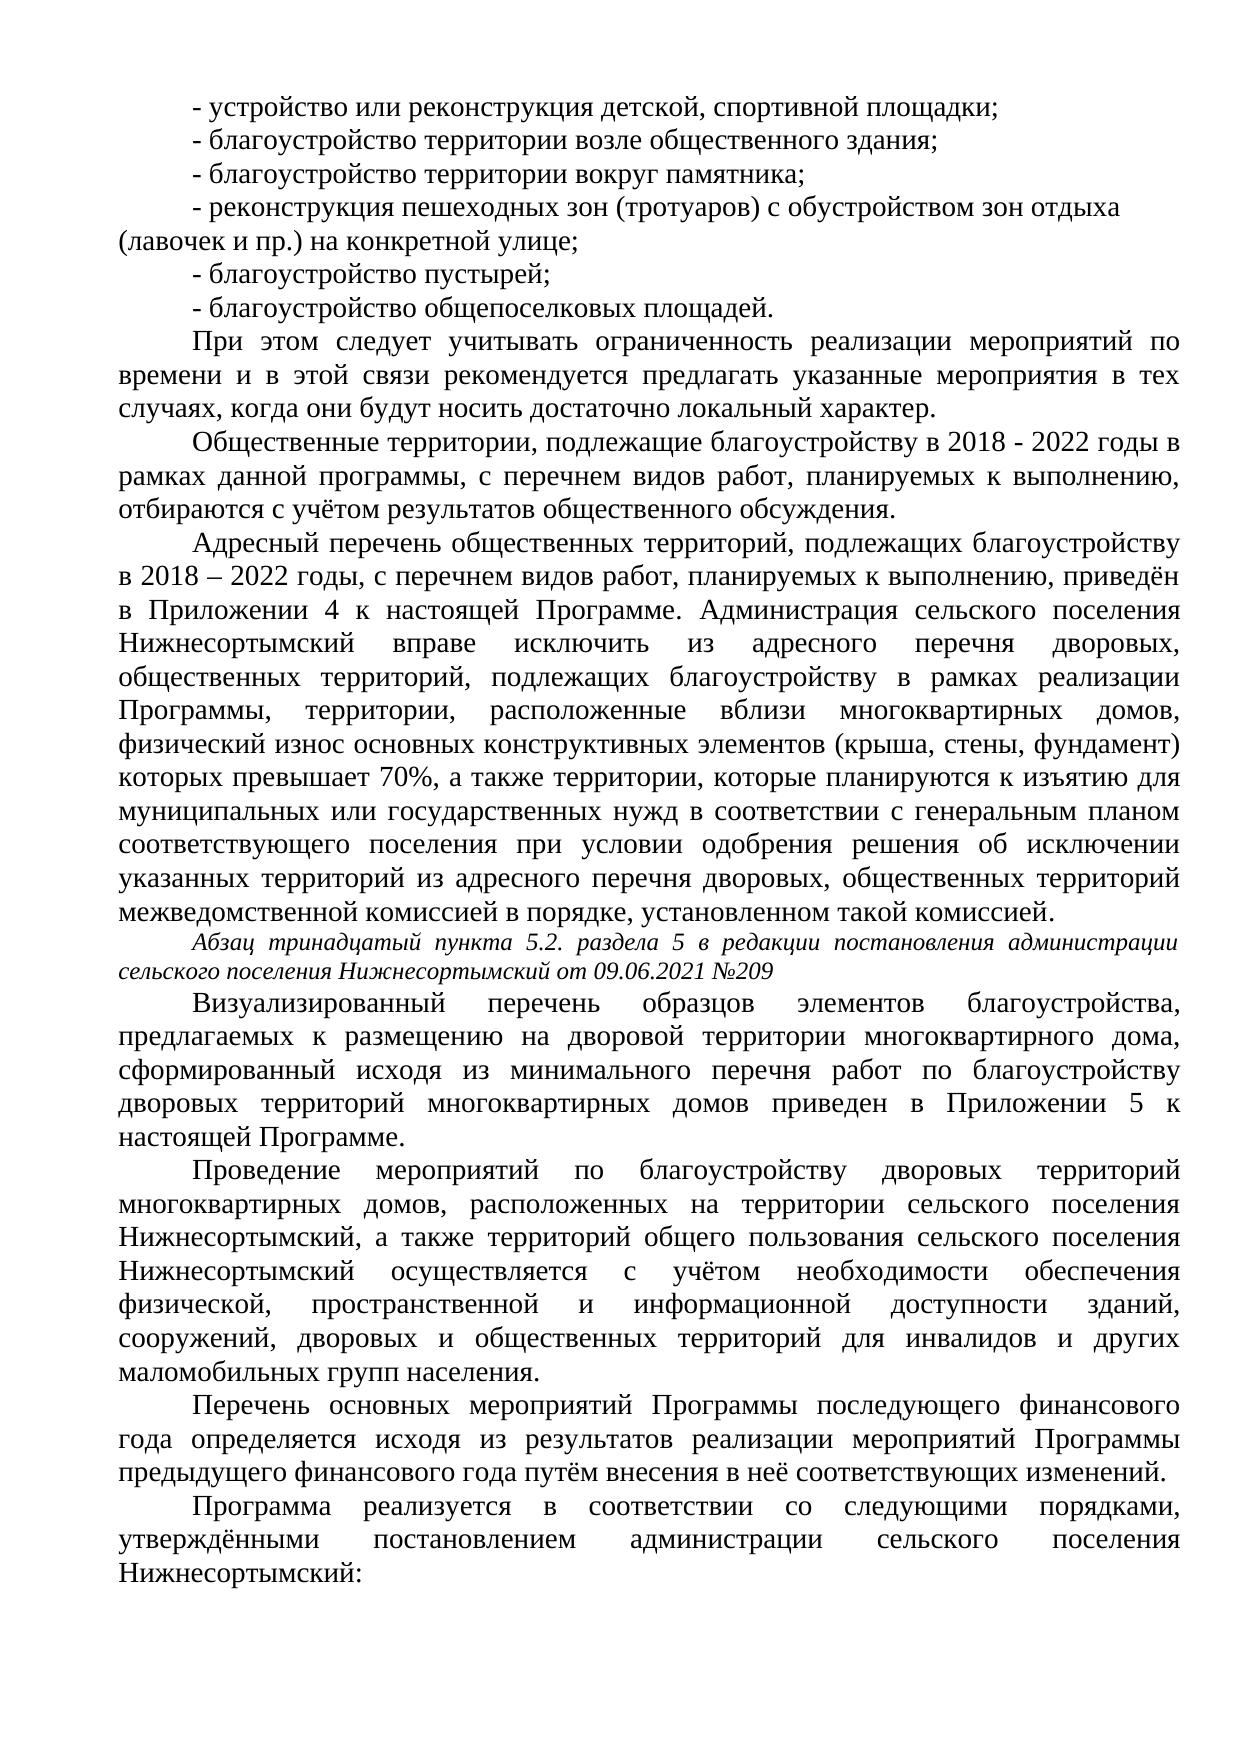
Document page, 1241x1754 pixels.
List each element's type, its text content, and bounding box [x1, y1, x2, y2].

text Абзац тринадцатый пункта 5.2. раздела 5 в редакции постановления администрации сельского поселения Нижнесортымский от 09.06.2021 №209 [118, 927, 1181, 985]
text - благоустройство территории вокруг памятника; [118, 156, 1181, 189]
text - благоустройство пустырей; [118, 256, 1181, 290]
text Перечень основных мероприятий Программы последующего финансового года определяется исходя из результатов реализации мероприятий Программы предыдущего финансового года путём внесения в неё соответствующих изменений. [118, 1387, 1181, 1488]
text - благоустройство общепоселковых площадей. [118, 290, 1181, 323]
text Программа реализуется в соответствии со следующими порядками, утверждёнными постановлением администрации сельского поселения Нижнесортымский: [118, 1488, 1181, 1588]
text - устройство или реконструкция детской, спортивной площадки; [118, 89, 1181, 122]
text - благоустройство территории возле общественного здания; [118, 122, 1181, 156]
text - реконструкция пешеходных зон (тротуаров) с обустройством зон отдыха (лавочек и пр.) на конкретной улице; [118, 189, 1181, 256]
text Общественные территории, подлежащие благоустройству в 2018 - 2022 годы в рамках данной программы, с перечнем видов работ, планируемых к выполнению, отбираются с учётом результатов общественного обсуждения. [118, 424, 1181, 525]
text Визуализированный перечень образцов элементов благоустройства, предлагаемых к размещению на дворовой территории многоквартирного дома, сформированный исходя из минимального перечня работ по благоустройству дворовых территорий многоквартирных домов приведен в Приложении 5 к настоящей Программе. [118, 985, 1181, 1152]
text Проведение мероприятий по благоустройству дворовых территорий многоквартирных домов, расположенных на территории сельского поселения Нижнесортымский, а также территорий общего пользования сельского поселения Нижнесортымский осуществляется с учётом необходимости обеспечения физической, пространственной и информационной доступности зданий, сооружений, дворовых и общественных территорий для инвалидов и других маломобильных групп населения. [118, 1152, 1181, 1387]
text Адресный перечень общественных территорий, подлежащих благоустройству в 2018 – 2022 годы, с перечнем видов работ, планируемых к выполнению, приведён в Приложении 4 к настоящей Программе. Администрация сельского поселения Нижнесортымский вправе исключить из адресного перечня дворовых, общественных территорий, подлежащих благоустройству в рамках реализации Программы, территории, расположенные вблизи многоквартирных домов, физический износ основных конструктивных элементов (крыша, стены, фундамент) которых превышает 70%, а также территории, которые планируются к изъятию для муниципальных или государственных нужд в соответствии с генеральным планом соответствующего поселения при условии одобрения решения об исключении указанных территорий из адресного перечня дворовых, общественных территорий межведомственной комиссией в порядке, установленном такой комиссией. [118, 525, 1181, 927]
text При этом следует учитывать ограниченность реализации мероприятий по времени и в этой связи рекомендуется предлагать указанные мероприятия в тех случаях, когда они будут носить достаточно локальный характер. [118, 323, 1181, 424]
